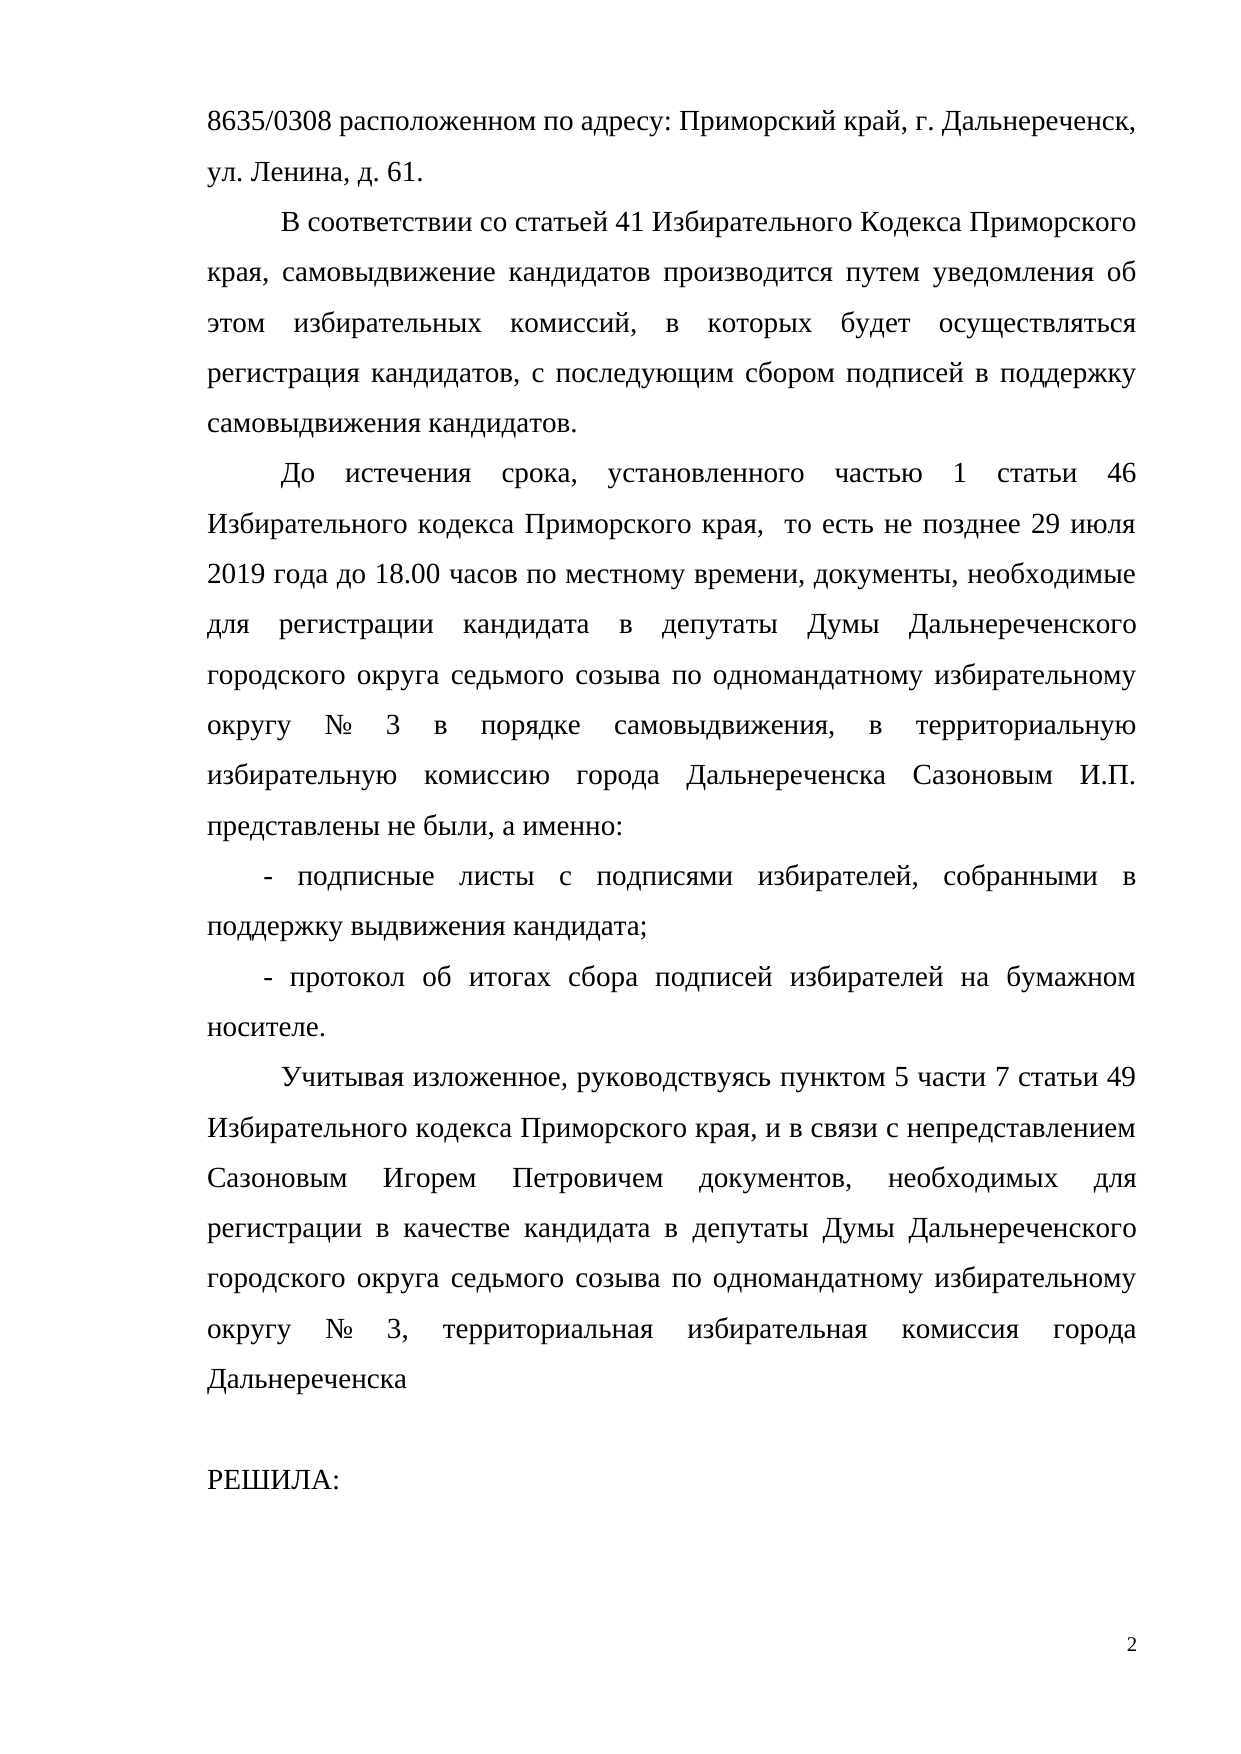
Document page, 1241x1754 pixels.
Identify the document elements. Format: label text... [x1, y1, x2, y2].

text В соответствии со статьей 41 Избирательного Кодекса Приморского края, самовыдвижение кандидатов производится путем уведомления об этом избирательных комиссий, в которых будет осуществляться регистрация кандидатов, с последующим сбором подписей в поддержку самовыдвижения кандидатов. [207, 204, 1137, 439]
text - протокол об итогах сбора подписей избирателей на бумажном носителе. [207, 959, 1137, 1043]
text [207, 103, 1137, 187]
text РЕШИЛА: [207, 1462, 1137, 1495]
text - подписные листы с подписями избирателей, собранными в поддержку выдвижения кандидата; [207, 858, 1137, 942]
text Учитывая изложенное, руководствуясь пунктом 5 части 7 статьи 49 Избирательного кодекса Приморского края, и в связи с непредставлением Сазоновым Игорем Петровичем документов, необходимых для регистрации в качестве кандидата в депутаты Думы Дальнереченского городского округа седьмого созыва по одномандатному избирательному округу № 3, территориальная избирательная комиссия города Дальнереченска [207, 1059, 1137, 1395]
text До истечения срока, установленного частью 1 статьи 46 Избирательного кодекса Приморского края, то есть не позднее 29 июля 2019 года до 18.00 часов по местному времени, документы, необходимые для регистрации кандидата в депутаты Думы Дальнереченского городского округа седьмого созыва по одномандатному избирательному округу № 3 в порядке самовыдвижения, в территориальную избирательную комиссию города Дальнереченска Сазоновым И.П. представлены не были, а именно: [207, 456, 1137, 841]
